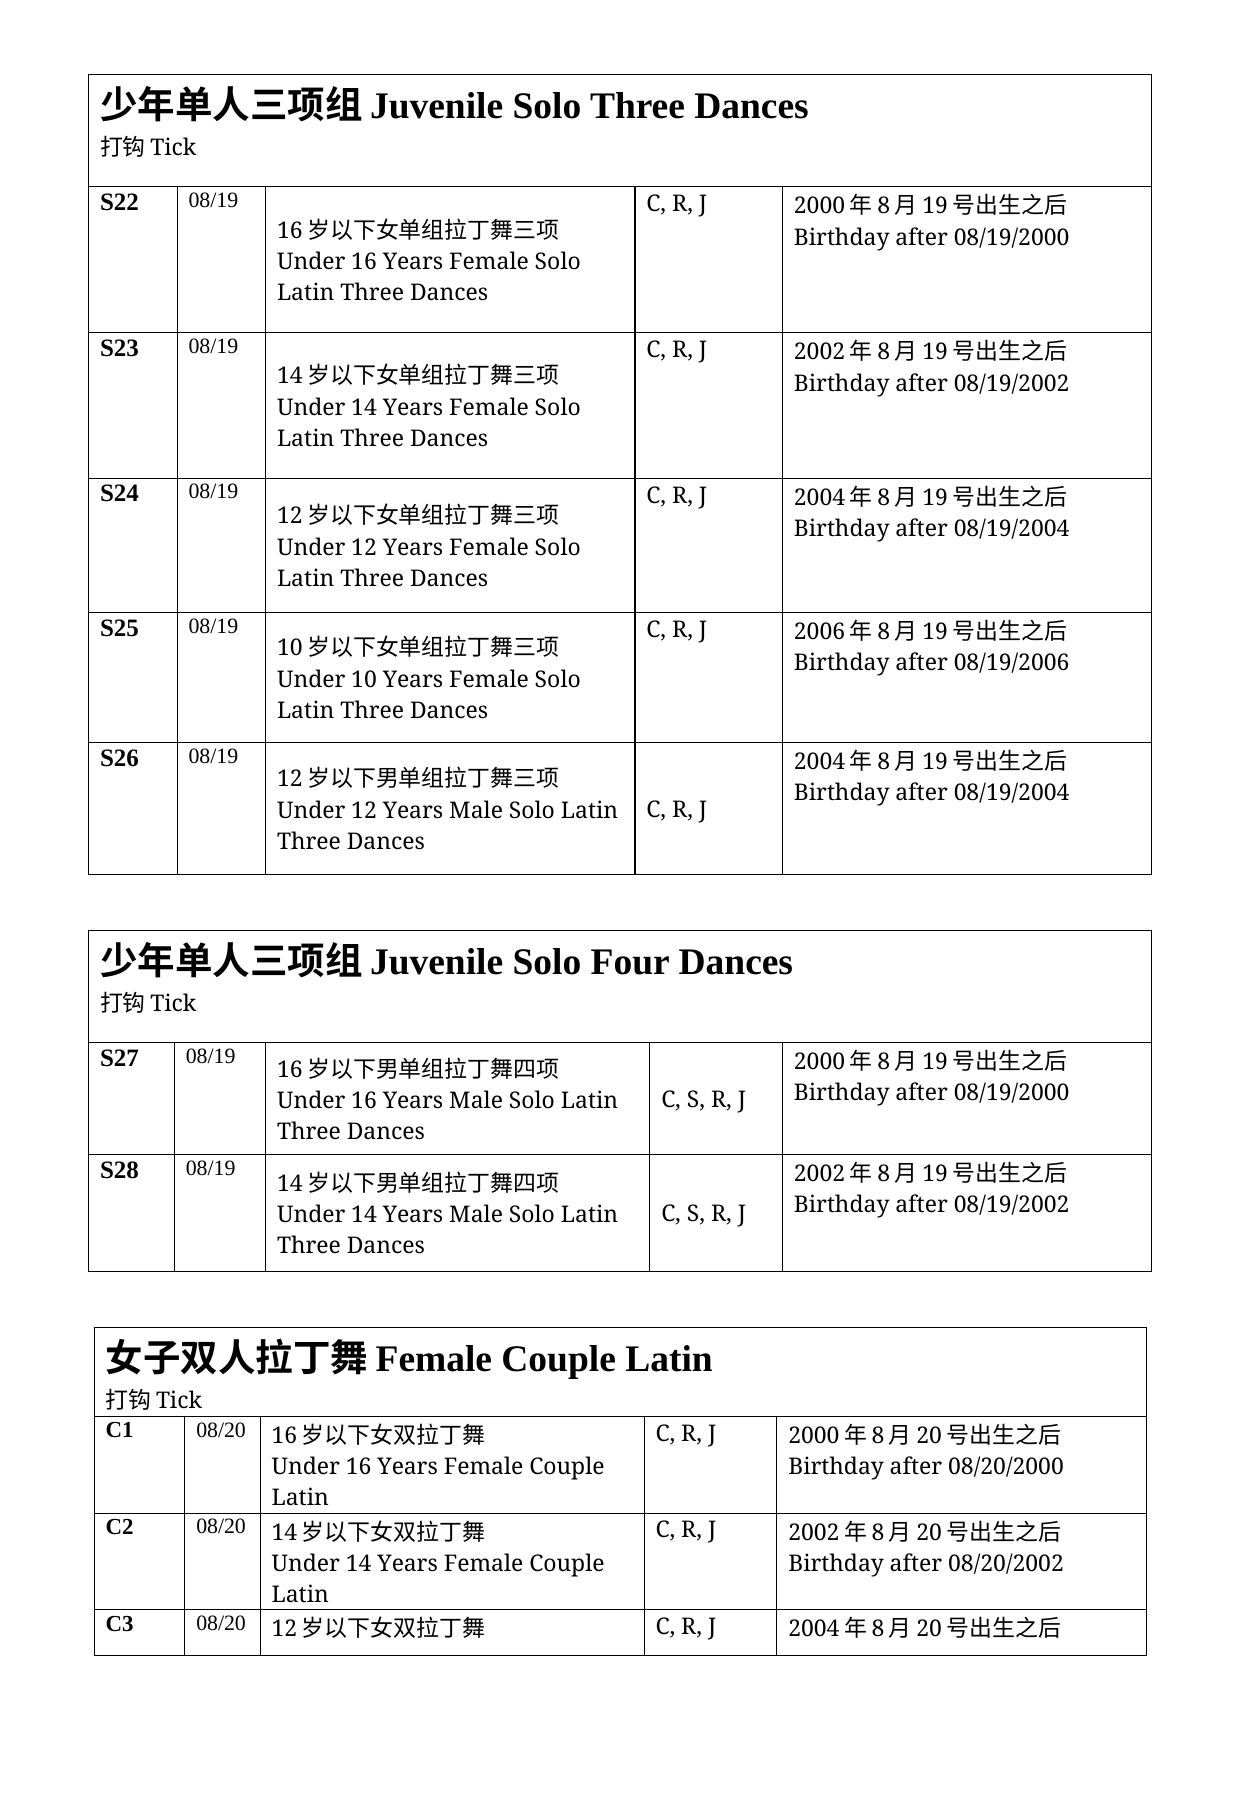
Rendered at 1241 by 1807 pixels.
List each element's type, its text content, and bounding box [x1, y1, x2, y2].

table_cell 2000年8月19号出生之后 Birthday after 08/19/2000 [783, 187, 1151, 332]
table_cell C, R, J [636, 187, 782, 332]
table_cell 08/19 [178, 743, 265, 874]
table_cell C, S, R, J [650, 1155, 782, 1271]
table_cell 14岁以下女双拉丁舞 Under 14 Years Female Couple Latin [261, 1514, 644, 1609]
table_cell 16岁以下女双拉丁舞 Under 16 Years Female Couple Latin [261, 1417, 644, 1512]
table_cell 2004年8月19号出生之后 Birthday after 08/19/2004 [783, 743, 1151, 874]
table_cell 10岁以下女单组拉丁舞三项 Under 10 Years Female Solo Latin Three Dances [266, 613, 634, 742]
table_cell S24 [89, 479, 177, 612]
table_cell C, R, J [636, 479, 782, 612]
table_cell 08/19 [178, 613, 265, 742]
table_cell 08/19 [178, 187, 265, 332]
table_cell 08/19 [175, 1155, 265, 1271]
table_cell C, R, J [645, 1514, 776, 1609]
table_cell 12岁以下男单组拉丁舞三项 Under 12 Years Male Solo Latin Three Dances [266, 743, 634, 874]
table_cell S28 [89, 1155, 174, 1271]
table_cell 2006年8月19号出生之后 Birthday after 08/19/2006 [783, 613, 1151, 742]
table_cell C1 [95, 1417, 184, 1512]
table_cell 08/19 [178, 333, 265, 477]
table_cell 08/19 [175, 1043, 265, 1154]
table_cell 2000年8月20号出生之后 Birthday after 08/20/2000 [777, 1417, 1146, 1512]
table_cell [777, 1610, 1146, 1655]
table_cell 14岁以下女单组拉丁舞三项 Under 14 Years Female Solo Latin Three Dances [266, 333, 634, 477]
table_header 女子双人拉丁舞Female Couple Latin 打钩Tick [95, 1328, 1146, 1416]
table_cell 16岁以下女单组拉丁舞三项 Under 16 Years Female Solo Latin Three Dances [266, 187, 634, 332]
table_cell C, R, J [645, 1417, 776, 1512]
table_cell 2000年8月19号出生之后 Birthday after 08/19/2000 [783, 1043, 1151, 1154]
table_cell S23 [89, 333, 177, 477]
table_cell 08/20 [185, 1417, 260, 1512]
table_cell 08/20 [185, 1610, 260, 1655]
table_cell C3 [95, 1610, 184, 1655]
table_cell 2002年8月20号出生之后 Birthday after 08/20/2002 [777, 1514, 1146, 1609]
table_cell 14岁以下男单组拉丁舞四项 Under 14 Years Male Solo Latin Three Dances [266, 1155, 649, 1271]
table_cell 2004年8月19号出生之后 Birthday after 08/19/2004 [783, 479, 1151, 612]
table_cell C, S, R, J [650, 1043, 782, 1154]
table_cell S27 [89, 1043, 174, 1154]
table_cell 08/19 [178, 479, 265, 612]
table_cell 2002年8月19号出生之后 Birthday after 08/19/2002 [783, 1155, 1151, 1271]
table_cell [261, 1610, 644, 1655]
table_cell C, R, J [636, 613, 782, 742]
table_cell C, R, J [636, 333, 782, 477]
table_cell 08/20 [185, 1514, 260, 1609]
table_cell S26 [89, 743, 177, 874]
table_cell C, R, J [645, 1610, 776, 1655]
table_cell C2 [95, 1514, 184, 1609]
table_cell 16岁以下男单组拉丁舞四项 Under 16 Years Male Solo Latin Three Dances [266, 1043, 649, 1154]
table_header 少年单人三项组Juvenile Solo Three Dances 打钩Tick [89, 75, 1151, 186]
table_header 少年单人三项组Juvenile Solo Four Dances 打钩Tick [89, 931, 1151, 1042]
table_cell 12岁以下女单组拉丁舞三项 Under 12 Years Female Solo Latin Three Dances [266, 479, 634, 612]
table_cell S25 [89, 613, 177, 742]
table_cell C, R, J [636, 743, 782, 874]
table_cell 2002年8月19号出生之后 Birthday after 08/19/2002 [783, 333, 1151, 477]
table_cell S22 [89, 187, 177, 332]
